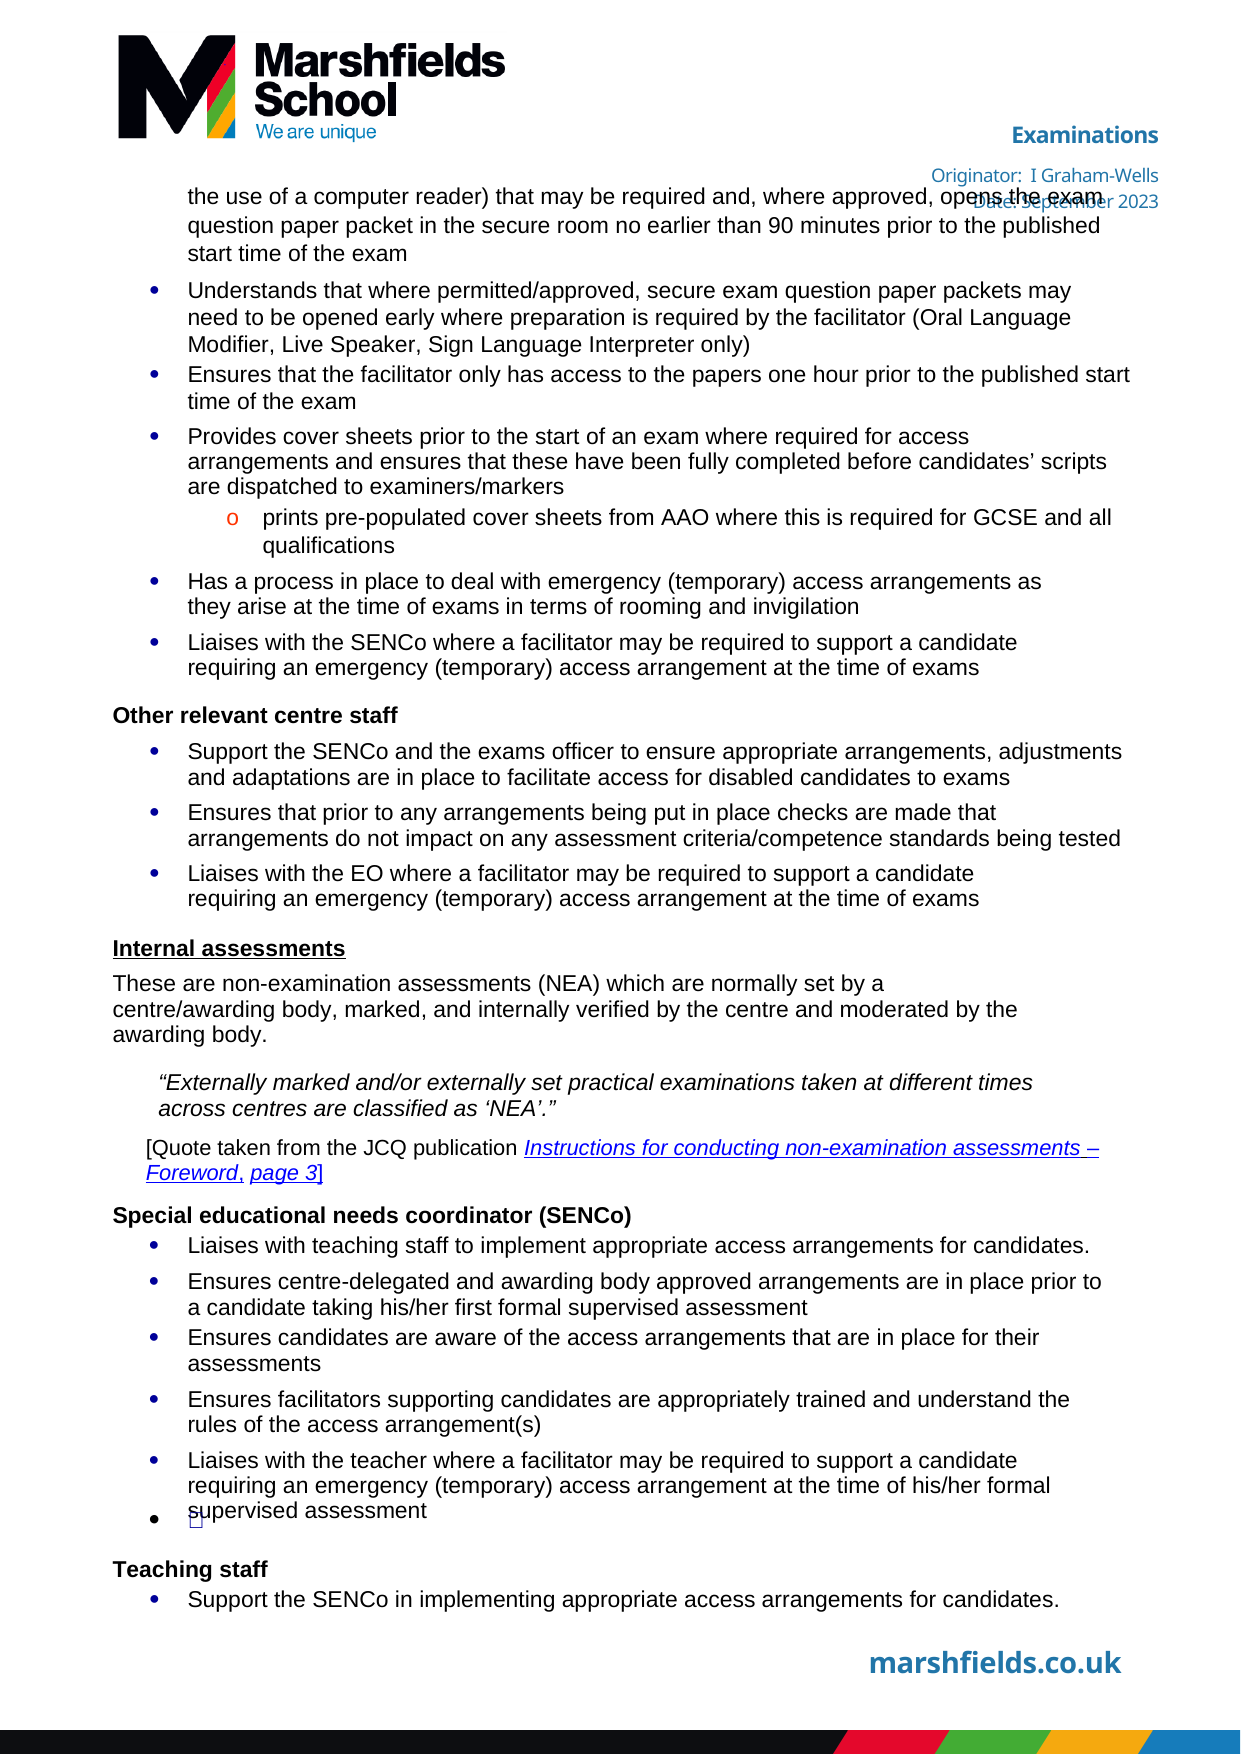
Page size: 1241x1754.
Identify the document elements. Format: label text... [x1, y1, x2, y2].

picture [0, 1730, 1241, 1754]
list Liaises with the EO where a facilitator may be required to support a candidate requiring an emergency (temporary) access arrangement at the time of exams [150, 862, 1042, 912]
text These are non-examination assessments (NEA) which are normally set by a centre/awarding body, marked, and internally verified by the centre and moderated by the awarding body. [112, 970, 1046, 1048]
text Special educational needs coordinator (SENCo) [112, 1202, 1137, 1228]
text Other relevant centre staff [112, 702, 1137, 729]
list Ensures that the facilitator only has access to the papers one hour prior to the published start time of the exam [150, 361, 1137, 414]
list Support the SENCo in implementing appropriate access arrangements for candidates. [150, 1586, 1137, 1612]
list Ensures facilitators supporting candidates are appropriately trained and understand the rules of the access arrangement(s) [150, 1387, 1114, 1437]
text “Externally marked and/or externally set practical examinations taken at different times across centres are classified as ‘NEA’.” [158, 1069, 1048, 1121]
picture [112, 31, 508, 149]
list Liaises with the teacher where a facilitator may be required to support a candidate requiring an emergency (temporary) access arrangement at the time of his/her formal supervised assessment [150, 1448, 1087, 1524]
list Has a process in place to deal with emergency (temporary) access arrangements as they arise at the time of exams in terms of rooming and invigilation [150, 569, 1092, 619]
text [Quote taken from the JCQ publication Instructions for conducting non-examination assessments – Foreword, page 3] [146, 1135, 1137, 1186]
list Liaises with the SENCo where a facilitator may be required to support a candidate requiring an emergency (temporary) access arrangement at the time of exams [150, 630, 1077, 680]
list Ensures that prior to any arrangements being put in place checks are made that arrangements do not impact on any assessment criteria/competence standards being tested [150, 800, 1131, 851]
list Liaises with teaching staff to implement appropriate access arrangements for candidates. [150, 1232, 1137, 1259]
list Provides cover sheets prior to the start of an exam where required for access arrangements and ensures that these have been fully completed before candidates’ scripts are dispatched to examiners/markers [150, 424, 1114, 500]
list Ensures candidates are aware of the access arrangements that are in place for their assessments [150, 1324, 1137, 1377]
list Understands that where permitted/approved, secure exam question paper packets may need to be opened early where preparation is required by the facilitator (Oral Language Modifier, Live Speaker, Sign Language Interpreter only) [150, 277, 1092, 357]
list Support the SENCo and the exams officer to ensure appropriate arrangements, adjustments and adaptations are in place to facilitate access for disabled candidates to exams [150, 739, 1137, 790]
list prints pre-populated cover sheets from AAO where this is required for GCSE and all qualifications [226, 504, 1137, 559]
text Teaching staff [112, 1556, 1137, 1582]
list Ensures centre-delegated and awarding body approved arrangements are in place prior to a candidate taking his/her first formal supervised assessment [150, 1269, 1106, 1320]
text Internal assessments [112, 935, 1137, 961]
